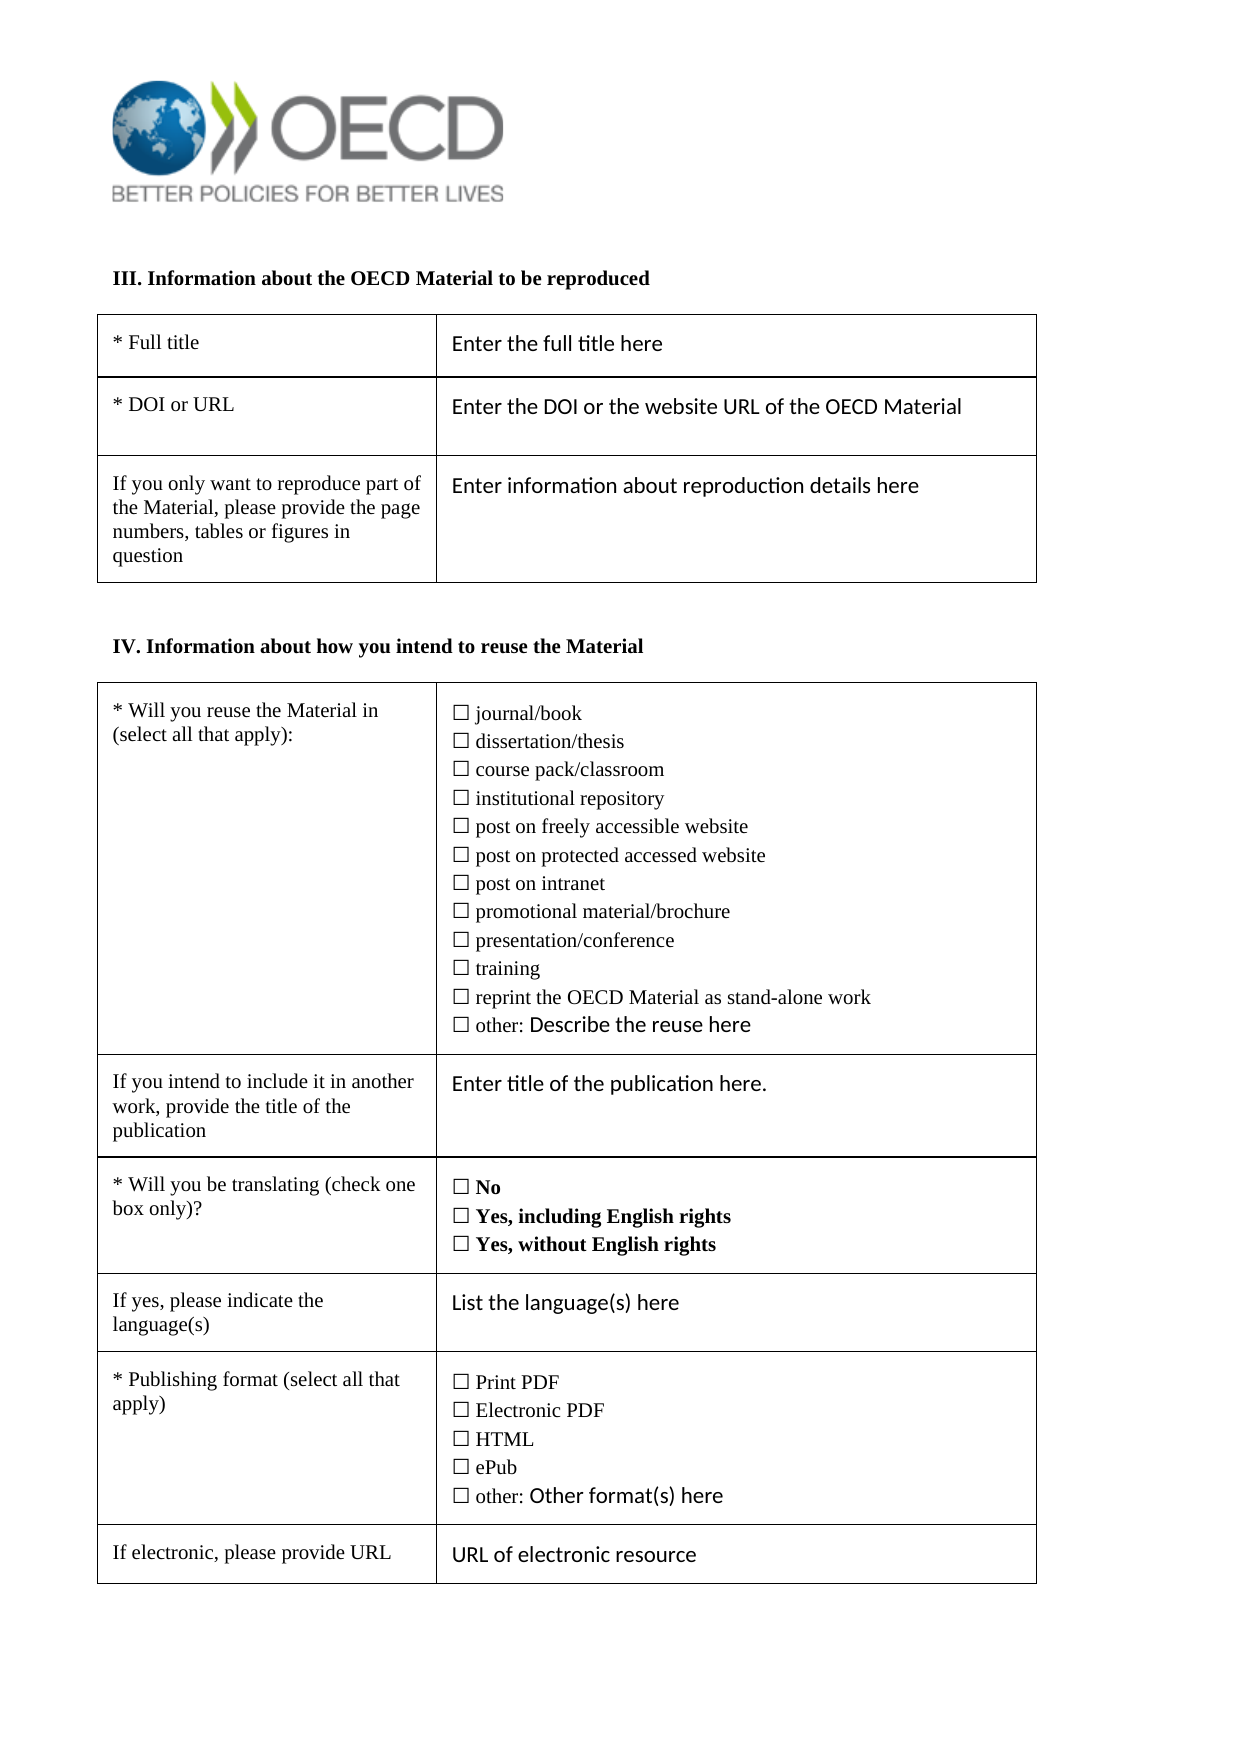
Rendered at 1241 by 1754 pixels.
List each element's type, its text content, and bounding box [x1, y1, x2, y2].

table_cell [437, 1055, 1036, 1156]
text IV. Information about how you intend to reuse the Material [112, 634, 1128, 658]
table_cell If you only want to reproduce part of the Material, please provide the page numbers, tables or figures in question [98, 456, 436, 582]
table_cell If yes, please indicate the language(s) [98, 1274, 436, 1351]
table_cell * Will you be translating (check one box only)? [98, 1158, 436, 1272]
table_cell [437, 1525, 1036, 1583]
table_cell No Yes, including English rights Yes, without English rights [437, 1158, 1036, 1272]
table_header * Will you reuse the Material in (select all that apply): [98, 683, 436, 1054]
text III. Information about the OECD Material to be reproduced [112, 266, 1128, 290]
table_header journal/book dissertation/thesis course pack/classroom institutional repository post on freely accessible website post on protected accessed website post on intranet promotional material/brochure presentation/conference training reprint the OECD Material as stand-alone work other: [437, 683, 1036, 1054]
picture [112, 73, 504, 218]
table_header [437, 315, 1036, 376]
table_cell * Publishing format (select all that apply) [98, 1352, 436, 1524]
table_cell [437, 378, 1036, 455]
table_cell If electronic, please provide URL [98, 1525, 436, 1583]
table_cell If you intend to include it in another work, provide the title of the publication [98, 1055, 436, 1156]
table_cell Print PDF Electronic PDF HTML ePub other: [437, 1352, 1036, 1524]
table_header * Full title [98, 315, 436, 376]
table_cell * DOI or URL [98, 378, 436, 455]
